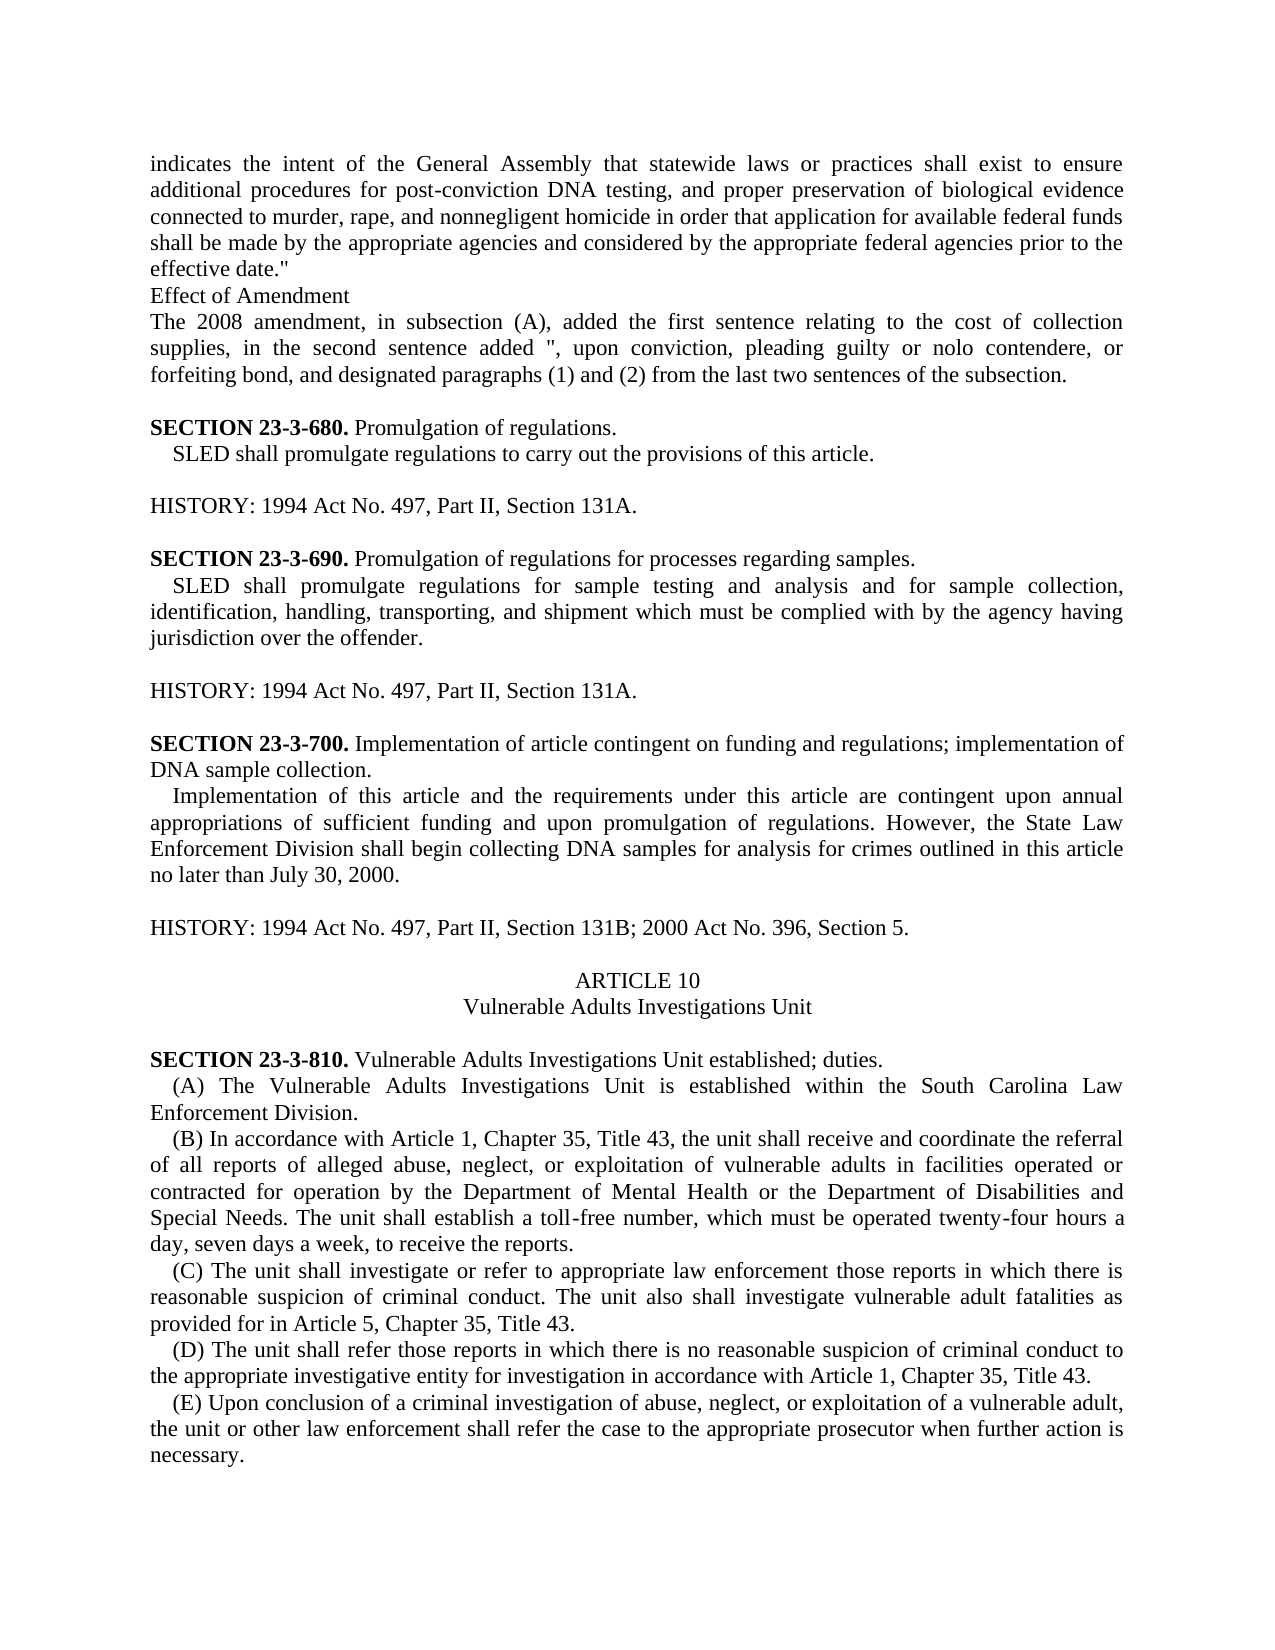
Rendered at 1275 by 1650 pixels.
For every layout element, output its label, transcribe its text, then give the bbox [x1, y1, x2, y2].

text ARTICLE 10 [150, 967, 1125, 993]
text SECTION 23-3-690. Promulgation of regulations for processes regarding samples. [150, 545, 1125, 572]
text SLED shall promulgate regulations for sample testing and analysis and for sample collection, identification, handling, transporting, and shipment which must be complied with by the agency having jurisdiction over the offender. [150, 572, 1125, 651]
text SECTION 23-3-680. Promulgation of regulations. [150, 413, 1125, 440]
text SECTION 23-3-700. Implementation of article contingent on funding and regulations; implementation of DNA sample collection. [150, 730, 1125, 782]
text Effect of Amendment [150, 282, 1125, 308]
text (D) The unit shall refer those reports in which there is no reasonable suspicion of criminal conduct to the appropriate investigative entity for investigation in accordance with Article 1, Chapter 35, Title 43. [150, 1336, 1125, 1389]
text (A) The Vulnerable Adults Investigations Unit is established within the South Carolina Law Enforcement Division. [150, 1072, 1125, 1125]
text HISTORY: 1994 Act No. 497, Part II, Section 131A. [150, 677, 1125, 703]
text Implementation of this article and the requirements under this article are contingent upon annual appropriations of sufficient funding and upon promulgation of regulations. However, the State Law Enforcement Division shall begin collecting DNA samples for analysis for crimes outlined in this article no later than July 30, 2000. [150, 782, 1125, 888]
text (C) The unit shall investigate or refer to appropriate law enforcement those reports in which there is reasonable suspicion of criminal conduct. The unit also shall investigate vulnerable adult fatalities as provided for in Article 5, Chapter 35, Title 43. [150, 1257, 1125, 1336]
text HISTORY: 1994 Act No. 497, Part II, Section 131A. [150, 493, 1125, 519]
text (B) In accordance with Article 1, Chapter 35, Title 43, the unit shall receive and coordinate the referral of all reports of alleged abuse, neglect, or exploitation of vulnerable adults in facilities operated or contracted for operation by the Department of Mental Health or the Department of Disabilities and Special Needs. The unit shall establish a toll-free number, which must be operated twenty-four hours a day, seven days a week, to receive the reports. [150, 1125, 1125, 1257]
text The 2008 amendment, in subsection (A), added the first sentence relating to the cost of collection supplies, in the second sentence added ", upon conviction, pleading guilty or nolo contendere, or forfeiting bond, and designated paragraphs (1) and (2) from the last two sentences of the subsection. [150, 308, 1125, 387]
text (E) Upon conclusion of a criminal investigation of abuse, neglect, or exploitation of a vulnerable adult, the unit or other law enforcement shall refer the case to the appropriate prosecutor when further action is necessary. [150, 1389, 1125, 1468]
text SLED shall promulgate regulations to carry out the provisions of this article. [150, 440, 1125, 466]
text SECTION 23-3-810. Vulnerable Adults Investigations Unit established; duties. [150, 1046, 1125, 1072]
text Vulnerable Adults Investigations Unit [150, 993, 1125, 1020]
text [150, 150, 1125, 282]
text HISTORY: 1994 Act No. 497, Part II, Section 131B; 2000 Act No. 396, Section 5. [150, 914, 1125, 941]
